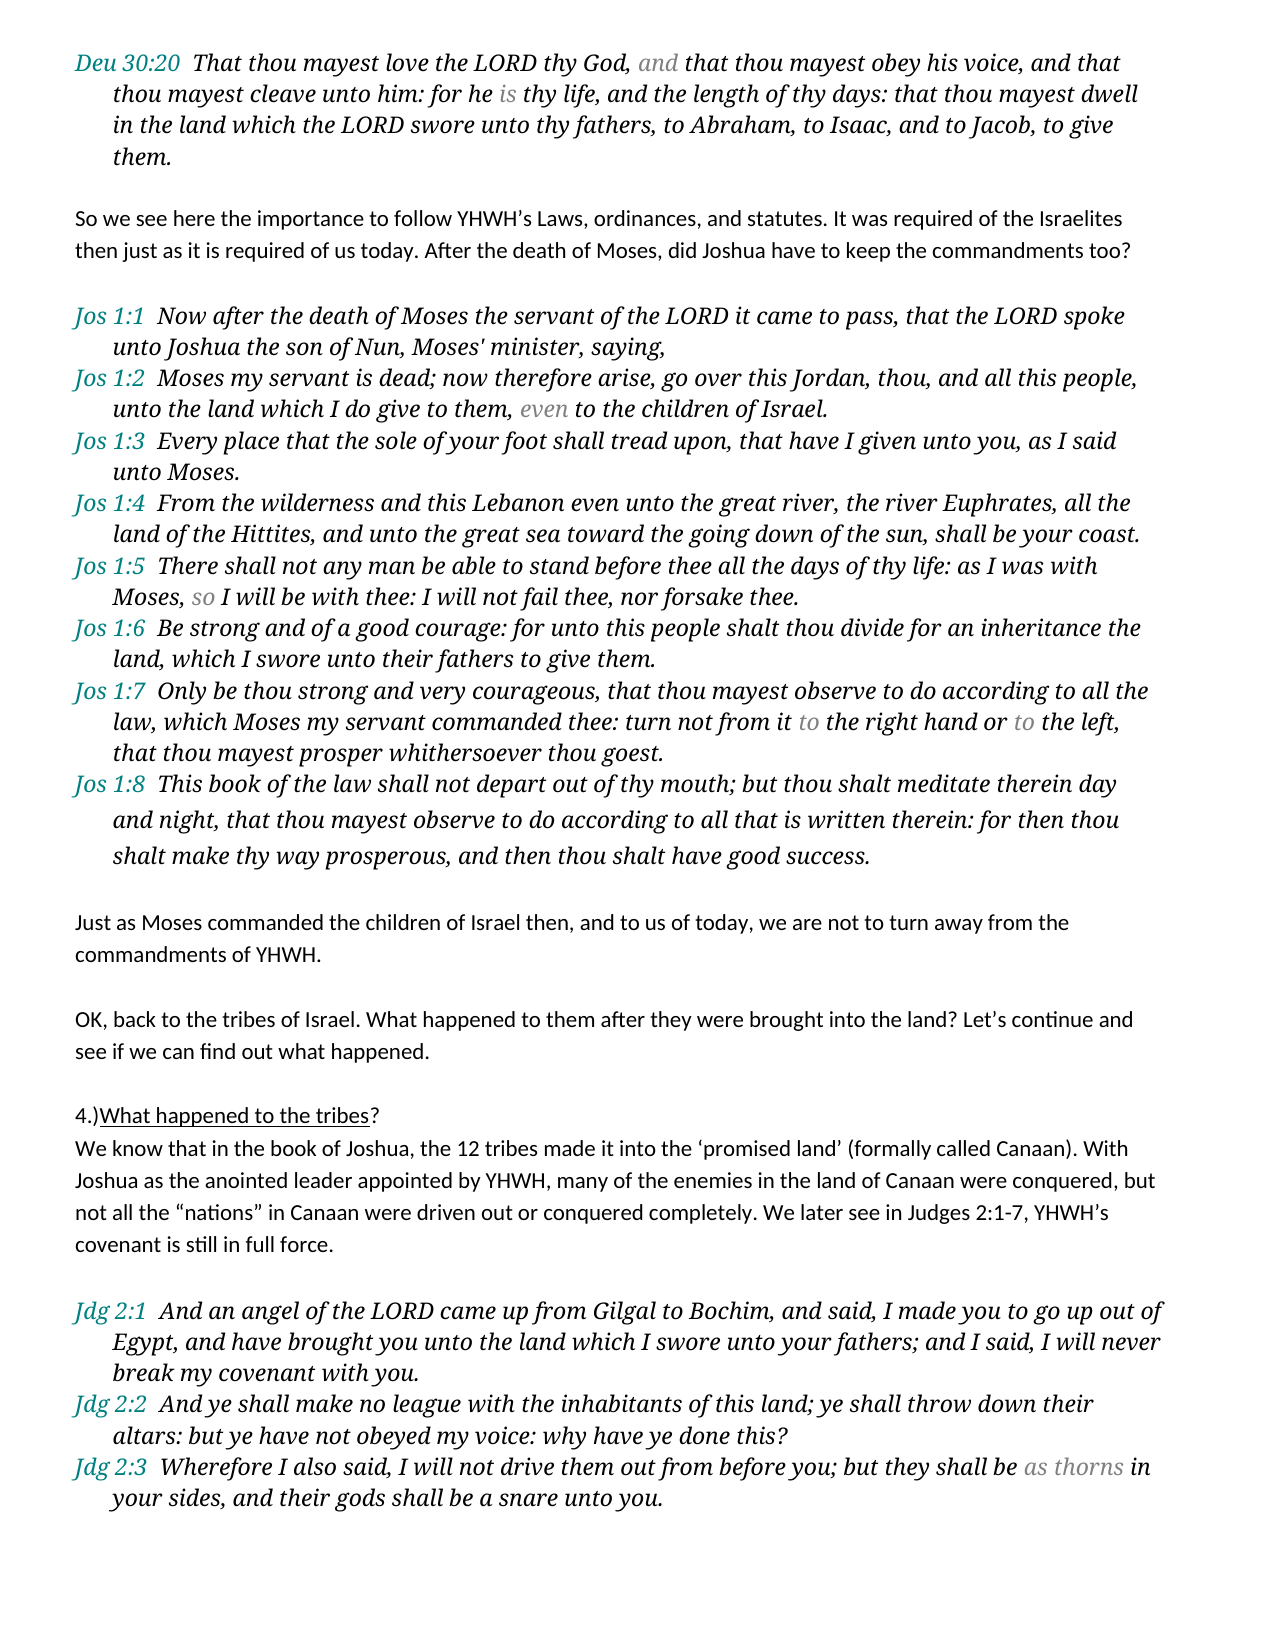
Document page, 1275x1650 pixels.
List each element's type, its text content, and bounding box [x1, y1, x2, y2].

text Jdg 2:2 And ye shall make no league with the inhabitants of this land; ye shall throw down their altars: but ye have not obeyed my voice: why have ye done this? [75, 1388, 1162, 1451]
text Jos 1:1 Now after the death of Moses the servant of the LORD it came to pass, that the LORD spoke unto Joshua the son of Nun, Moses' minister, saying, [75, 300, 1162, 362]
text Jos 1:4 From the wilderness and this Lebanon even unto the great river, the river Euphrates, all the land of the Hittites, and unto the great sea toward the going down of the sun, shall be your coast. [75, 487, 1162, 550]
text OK, back to the tribes of Israel. What happened to them after they were brought into the land? Let’s continue and see if we can find out what happened. [75, 1005, 1162, 1065]
text Deu 30:20 That thou mayest love the LORD thy God, and that thou mayest obey his voice, and that thou mayest cleave unto him: for he is thy life, and the length of thy days: that thou mayest dwell in the land which the LORD swore unto thy fathers, to Abraham, to Isaac, and to Jacob, to give them. [75, 47, 1162, 172]
text Jos 1:5 There shall not any man be able to stand before thee all the days of thy life: as I was with Moses, so I will be with thee: I will not fail thee, nor forsake thee. [75, 550, 1162, 612]
text Jos 1:3 Every place that the sole of your foot shall tread upon, that have I given unto you, as I said unto Moses. [75, 425, 1162, 487]
text Jdg 2:3 Wherefore I also said, I will not drive them out from before you; but they shall be as thorns in your sides, and their gods shall be a snare unto you. [75, 1451, 1162, 1513]
text We know that in the book of Joshua, the 12 tribes made it into the ‘promised land’ (formally called Canaan). With Joshua as the anointed leader appointed by YHWH, many of the enemies in the land of Canaan were conquered, but not all the “nations” in Canaan were driven out or conquered completely. We later see in Judges 2:1-7, YHWH’s covenant is still in full force. [75, 1134, 1162, 1258]
text Jos 1:6 Be strong and of a good courage: for unto this people shalt thou divide for an inheritance the land, which I swore unto their fathers to give them. [75, 612, 1162, 675]
text 4.)What happened to the tribes? [75, 1102, 1162, 1129]
text Just as Moses commanded the children of Israel then, and to us of today, we are not to turn away from the commandments of YHWH. [75, 908, 1162, 969]
text Jdg 2:1 And an angel of the LORD came up from Gilgal to Bochim, and said, I made you to go up out of Egypt, and have brought you unto the land which I swore unto your fathers; and I said, I will never break my covenant with you. [75, 1295, 1162, 1388]
text So we see here the importance to follow YHWH’s Laws, ordinances, and statutes. It was required of the Israelites then just as it is required of us today. After the death of Moses, did Joshua have to keep the commandments too? [75, 204, 1162, 264]
text Jos 1:8 This book of the law shall not depart out of thy mouth; but thou shalt meditate therein day and night, that thou mayest observe to do according to all that is written therein: for then thou shalt make thy way prosperous, and then thou shalt have good success. [75, 768, 1162, 872]
text Jos 1:2 Moses my servant is dead; now therefore arise, go over this Jordan, thou, and all this people, unto the land which I do give to them, even to the children of Israel. [75, 362, 1162, 425]
text Jos 1:7 Only be thou strong and very courageous, that thou mayest observe to do according to all the law, which Moses my servant commanded thee: turn not from it to the right hand or to the left, that thou mayest prosper whithersoever thou goest. [75, 675, 1162, 768]
